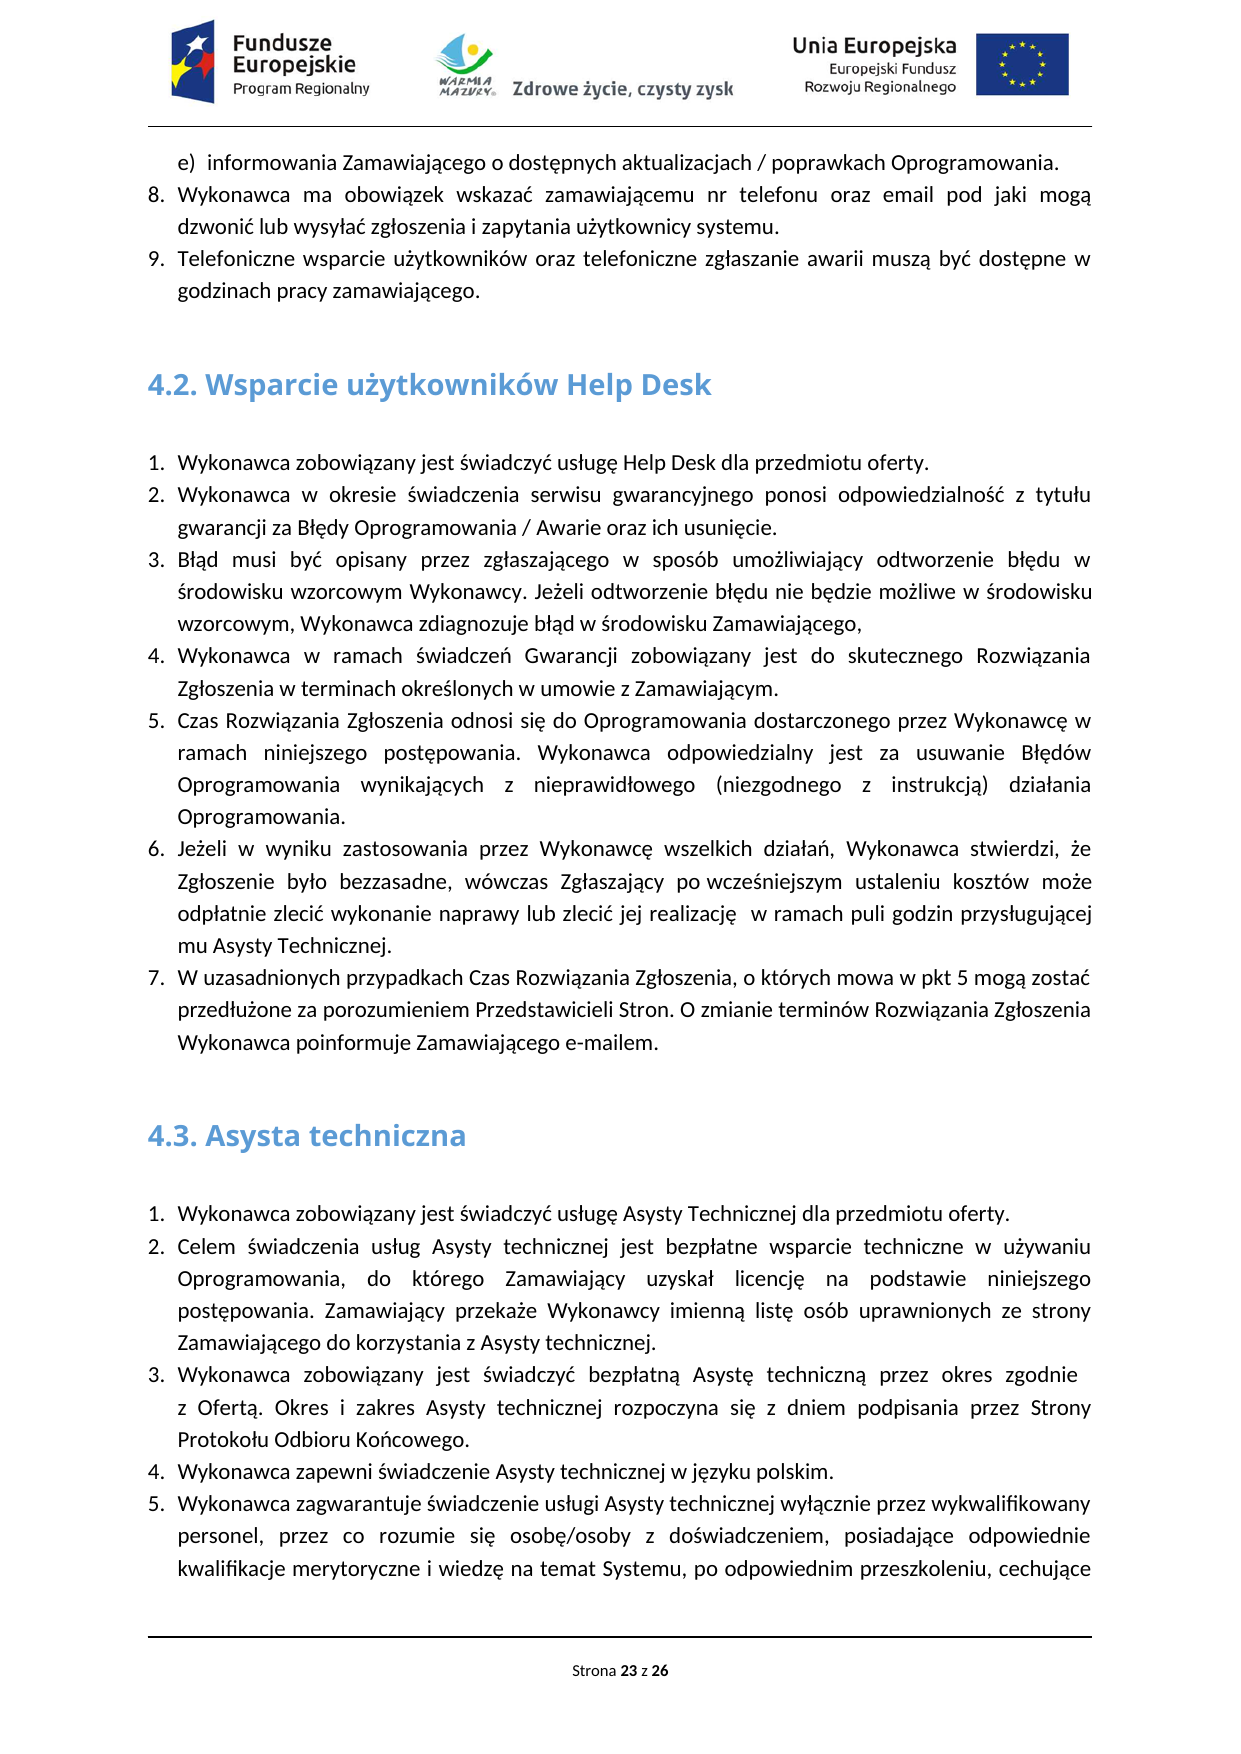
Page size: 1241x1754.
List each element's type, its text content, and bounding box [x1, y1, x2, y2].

list Wykonawca w ramach świadczeń Gwarancji zobowiązany jest do skutecznego Rozwiązania Zgłoszenia w terminach określonych w umowie z Zamawiającym. [148, 641, 1092, 702]
list Celem świadczenia usług Asysty technicznej jest bezpłatne wsparcie techniczne w używaniu Oprogramowania, do którego Zamawiający uzyskał licencję na podstawie niniejszego postępowania. Zamawiający przekaże Wykonawcy imienną listę osób uprawnionych ze strony Zamawiającego do korzystania z Asysty technicznej. [148, 1232, 1092, 1356]
list Wykonawca zapewni świadczenie Asysty technicznej w języku polskim. [148, 1457, 1092, 1485]
list W uzasadnionych przypadkach Czas Rozwiązania Zgłoszenia, o których mowa w pkt 5 mogą zostać przedłużone za porozumieniem Przedstawicieli Stron. O zmianie terminów Rozwiązania Zgłoszenia Wykonawca poinformuje Zamawiającego e-mailem. [148, 963, 1092, 1056]
list Wykonawca w okresie świadczenia serwisu gwarancyjnego ponosi odpowiedzialność z tytułu gwarancji za Błędy Oprogramowania / Awarie oraz ich usunięcie. [148, 481, 1092, 541]
subtitle 4.3. Asysta techniczna [148, 1115, 1092, 1155]
list informowania Zamawiającego o dostępnych aktualizacjach / poprawkach Oprogramowania. [177, 148, 1092, 176]
subtitle 4.2. Wsparcie użytkowników Help Desk [148, 364, 1092, 403]
list Wykonawca zobowiązany jest świadczyć usługę Asysty Technicznej dla przedmiotu oferty. [148, 1199, 1092, 1228]
list Błąd musi być opisany przez zgłaszającego w sposób umożliwiający odtworzenie błędu w środowisku wzorcowym Wykonawcy. Jeżeli odtworzenie błędu nie będzie możliwe w środowisku wzorcowym, Wykonawca zdiagnozuje błąd w środowisku Zamawiającego, [148, 545, 1092, 637]
list Telefoniczne wsparcie użytkowników oraz telefoniczne zgłaszanie awarii muszą być dostępne w godzinach pracy zamawiającego. [148, 244, 1092, 304]
picture [151, 0, 1089, 124]
list Wykonawca ma obowiązek wskazać zamawiającemu nr telefonu oraz email pod jaki mogą dzwonić lub wysyłać zgłoszenia i zapytania użytkownicy systemu. [148, 180, 1092, 240]
list Wykonawca zobowiązany jest świadczyć bezpłatną Asystę techniczną przez okres zgodnie z Ofertą. Okres i zakres Asysty technicznej rozpoczyna się z dniem podpisania przez Strony Protokołu Odbioru Końcowego. [148, 1361, 1092, 1453]
list Czas Rozwiązania Zgłoszenia odnosi się do Oprogramowania dostarczonego przez Wykonawcę w ramach niniejszego postępowania. Wykonawca odpowiedzialny jest za usuwanie Błędów Oprogramowania wynikających z nieprawidłowego (niezgodnego z instrukcją) działania Oprogramowania. [148, 706, 1092, 830]
list Jeżeli w wyniku zastosowania przez Wykonawcę wszelkich działań, Wykonawca stwierdzi, że Zgłoszenie było bezzasadne, wówczas Zgłaszający po wcześniejszym ustaleniu kosztów może odpłatnie zlecić wykonanie naprawy lub zlecić jej realizację w ramach puli godzin przysługującej mu Asysty Technicznej. [148, 834, 1092, 959]
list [148, 1489, 1092, 1582]
list Wykonawca zobowiązany jest świadczyć usługę Help Desk dla przedmiotu oferty. [148, 448, 1092, 476]
